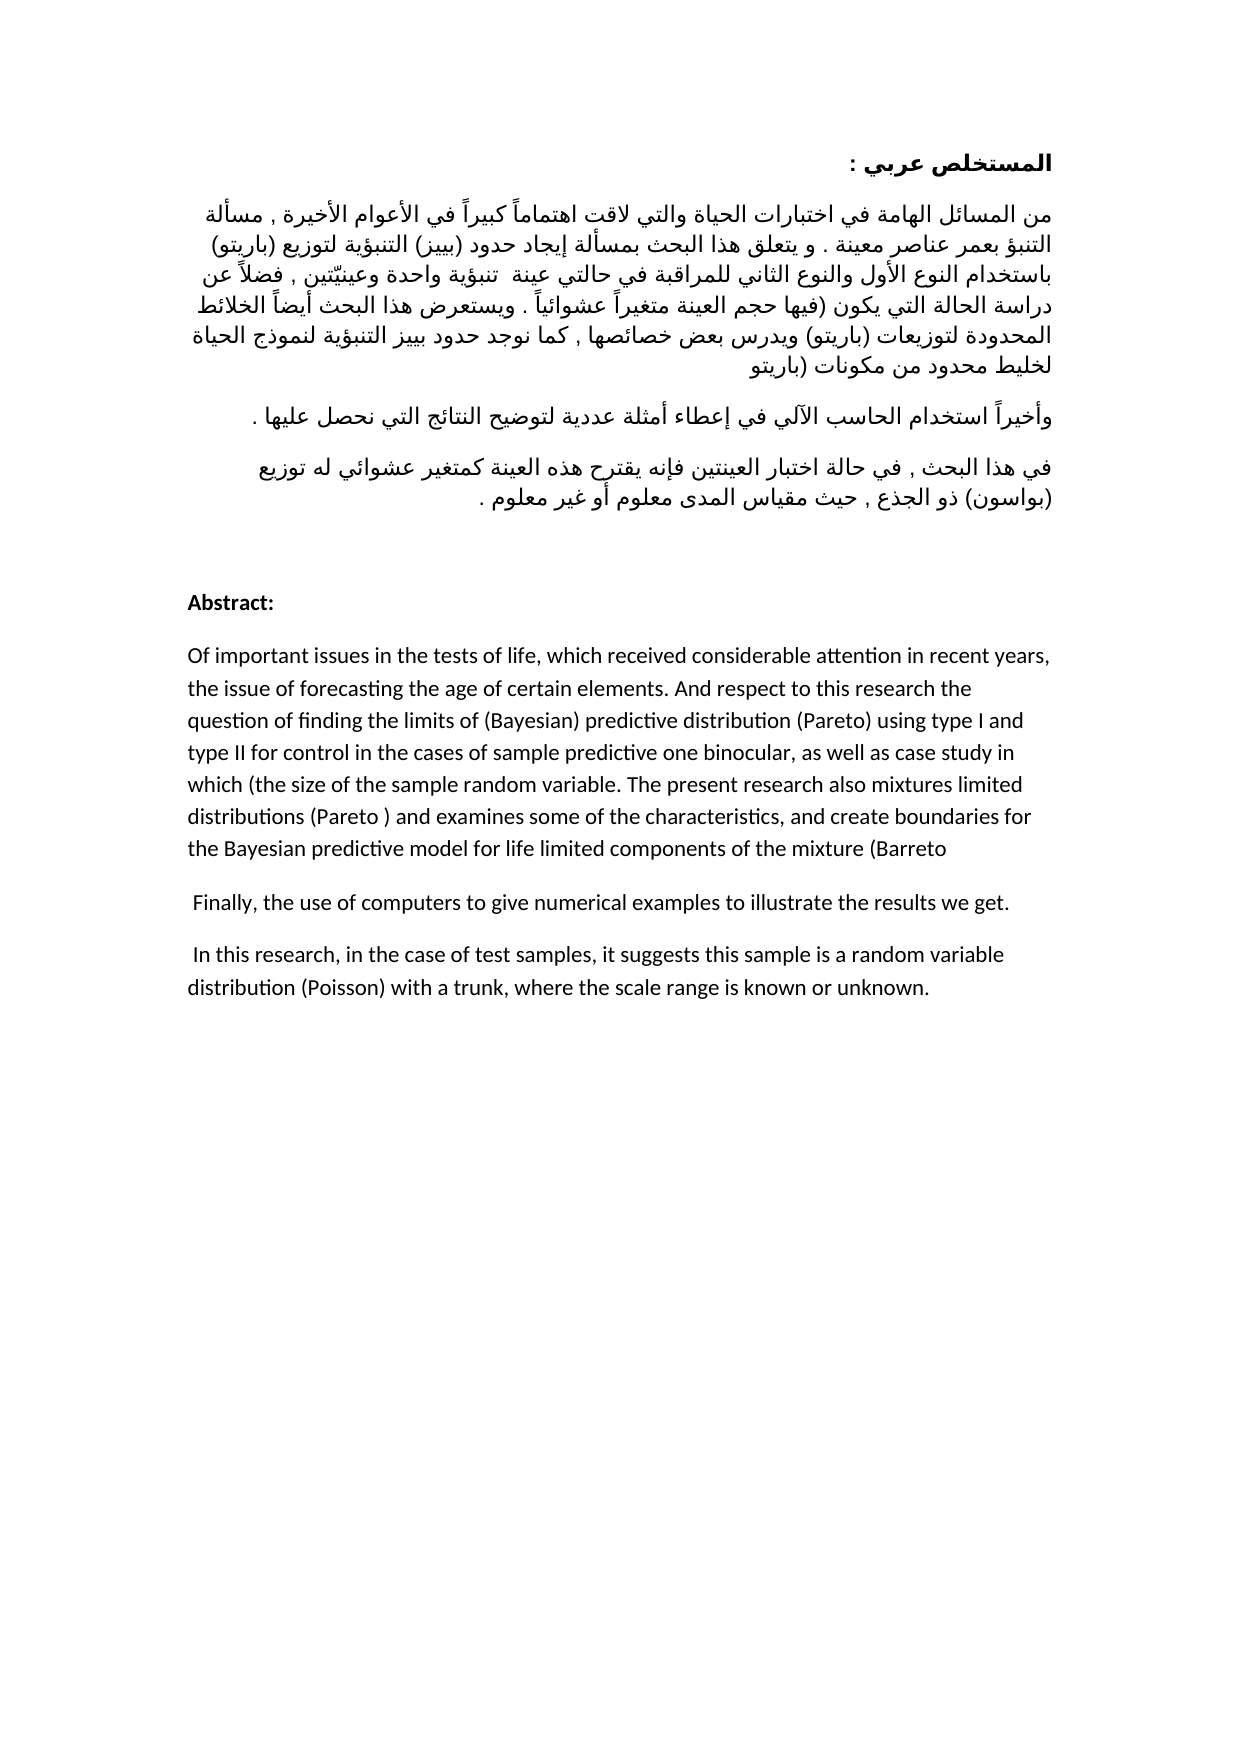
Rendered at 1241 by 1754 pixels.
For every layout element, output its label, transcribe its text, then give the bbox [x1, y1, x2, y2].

text من المسائل الهامة في اختبارات الحياة والتي لاقت اهتماماً كبيراً في الأعوام الأخيرة , مسألة التنبؤ بعمر عناصر معينة . و يتعلق هذا البحث بمسألة إيجاد حدود (بييز) التنبؤية لتوزيع (باريتو) باستخدام النوع الأول والنوع الثاني للمراقبة في حالتي عينة تنبؤية واحدة وعينيّتين , فضلاً عن دراسة الحالة التي يكون (فيها حجم العينة متغيراً عشوائياً . ويستعرض هذا البحث أيضاً الخلائط المحدودة لتوزيعات (باريتو) ويدرس بعض خصائصها , كما نوجد حدود بييز التنبؤية لنموذج الحياة لخليط محدود من مكونات (باريتو [187, 201, 1053, 378]
text Abstract: [187, 588, 1053, 616]
text المستخلص عربي : [187, 150, 1053, 176]
text In this research, in the case of test samples, it suggests this sample is a random variable distribution (Poisson) with a trunk, where the scale range is known or unknown. [187, 941, 1053, 1001]
text في هذا البحث , في حالة اختبار العينتين فإنه يقترح هذه العينة كمتغير عشوائي له توزيع (بواسون) ذو الجذع , حيث مقياس المدى معلوم أو غير معلوم . [187, 454, 1053, 511]
text وأخيراً استخدام الحاسب الآلي في إعطاء أمثلة عددية لتوضيح النتائج التي نحصل عليها . [187, 403, 1053, 429]
text Finally, the use of computers to give numerical examples to illustrate the results we get. [187, 888, 1053, 916]
text Of important issues in the tests of life, which received considerable attention in recent years, the issue of forecasting the age of certain elements. And respect to this research the question of finding the limits of (Bayesian) predictive distribution (Pareto) using type I and type II for control in the cases of sample predictive one binocular, as well as case study in which (the size of the sample random variable. The present research also mixtures limited distributions (Pareto ) and examines some of the characteristics, and create boundaries for the Bayesian predictive model for life limited components of the mixture (Barreto [187, 641, 1053, 863]
